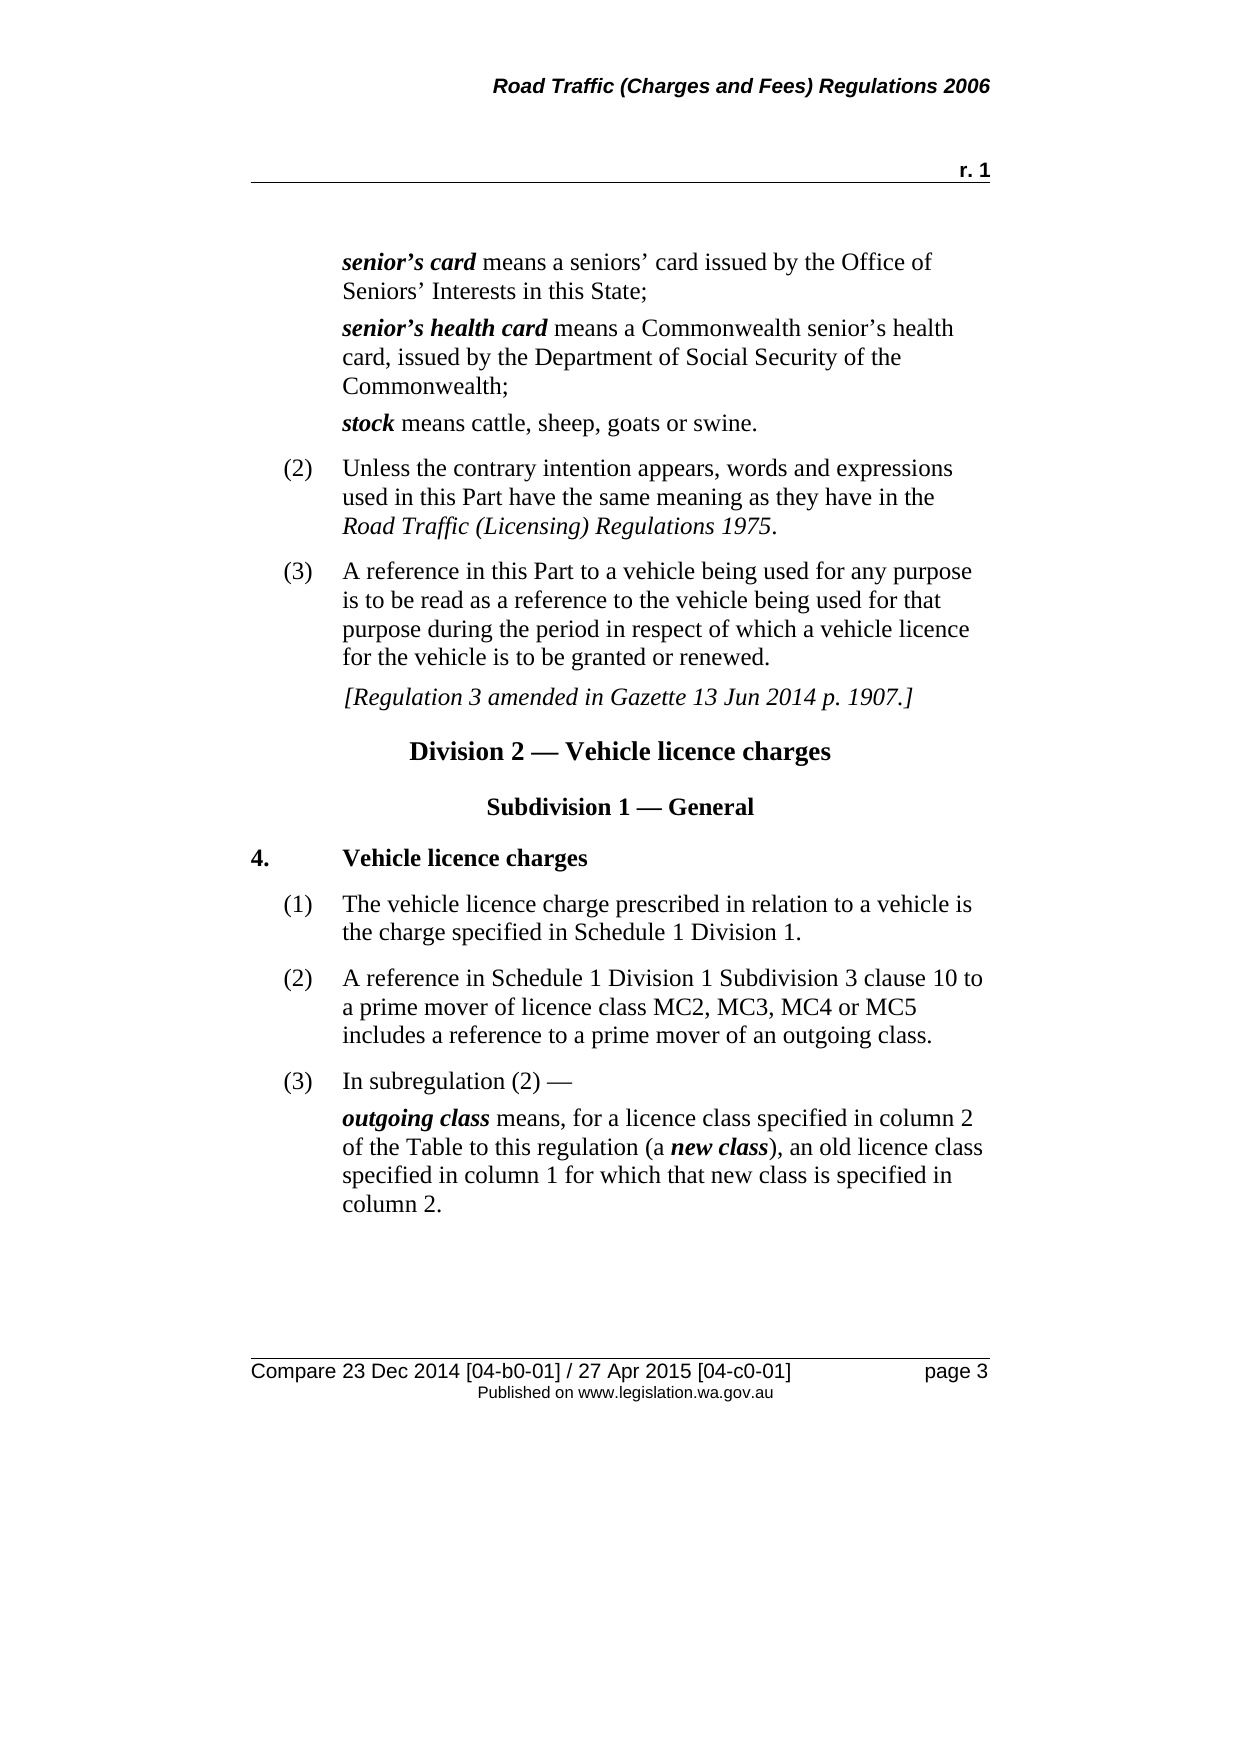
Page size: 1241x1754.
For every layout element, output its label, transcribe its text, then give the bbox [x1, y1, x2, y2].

text (3) A reference in this Part to a vehicle being used for any purpose is to be read as a reference to the vehicle being used for that purpose during the period in respect of which a vehicle licence for the vehicle is to be granted or renewed. [251, 556, 990, 671]
text senior’s health card means a Commonwealth senior’s health card, issued by the Department of Social Security of the Commonwealth; [251, 313, 990, 399]
text (2) Unless the contrary intention appears, words and expressions used in this Part have the same meaning as they have in the Road Traffic (Licensing) Regulations 1975. [251, 453, 990, 539]
text outgoing class means, for a licence class specified in column 2 of the Table to this regulation (a new class), an old licence class specified in column 1 for which that new class is specified in column 2. [251, 1103, 990, 1218]
text (3) In subregulation (2) — [251, 1066, 990, 1094]
text (1) The vehicle licence charge prescribed in relation to a vehicle is the charge specified in Schedule 1 Division 1. [251, 889, 990, 946]
text senior’s card means a seniors’ card issued by the Office of Seniors’ Interests in this State; [251, 247, 990, 305]
subtitle 4. Vehicle licence charges [251, 843, 990, 872]
subtitle Division 2 — Vehicle licence charges [251, 735, 990, 767]
subtitle Subdivision 1 — General [251, 792, 990, 820]
text stock means cattle, sheep, goats or swine. [251, 408, 990, 437]
text [Regulation 3 amended in Gazette 13 Jun 2014 p. 1907.] [251, 682, 990, 710]
text (2) A reference in Schedule 1 Division 1 Subdivision 3 clause 10 to a prime mover of licence class MC2, MC3, MC4 or MC5 includes a reference to a prime mover of an outgoing class. [251, 963, 990, 1049]
